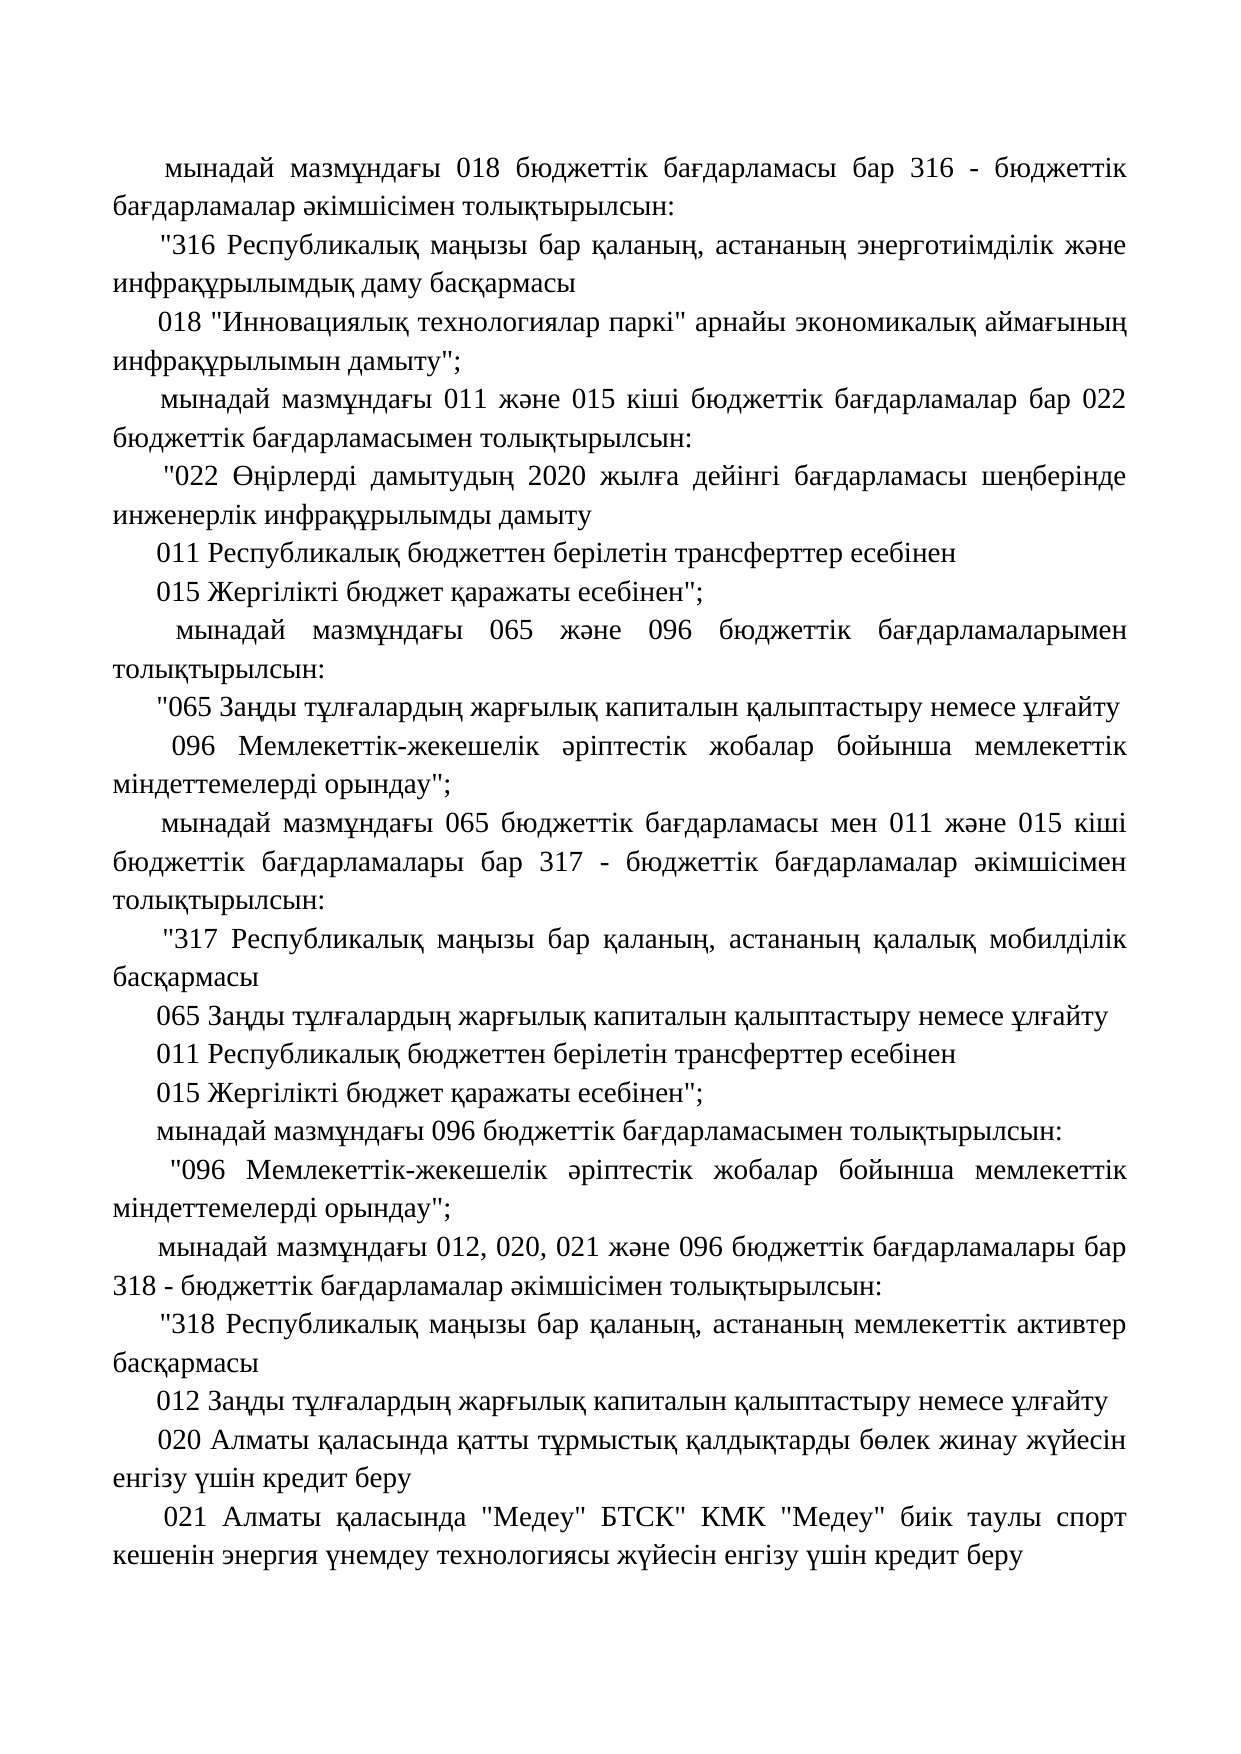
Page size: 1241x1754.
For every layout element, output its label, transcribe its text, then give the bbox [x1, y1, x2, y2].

text 021 Алматы қаласында "Медеу" БТСК" КМК "Медеу" биік таулы спорт кешенін энергия үнемдеу технологиясы жүйесін енгізу үшін кредит беру [112, 1499, 1128, 1571]
text мынадай мазмұндағы 018 бюджеттік бағдарламасы бар 316 - бюджеттік бағдарламалар әкімшісімен толықтырылсын: [112, 150, 1128, 222]
text мынадай мазмұндағы 012, 020, 021 және 096 бюджеттік бағдарламалары бар 318 - бюджеттік бағдарламалар әкімшісімен толықтырылсын: [112, 1229, 1128, 1301]
text 018 "Инновациялық технологиялар паркі" арнайы экономикалық аймағының инфрақұрылымын дамыту"; [112, 304, 1128, 376]
text 011 Республикалық бюджеттен берілетін трансферттер есебiнен [112, 1036, 1128, 1070]
text 065 Заңды тұлғалардың жарғылық капиталын қалыптастыру немесе ұлғайту [112, 998, 1128, 1031]
text 015 Жергілікті бюджет қаражаты есебінен"; [112, 1075, 1128, 1108]
text 096 Мемлекеттік-жекешелік әріптестік жобалар бойынша мемлекеттік міндеттемелерді орындау"; [112, 728, 1128, 800]
text 011 Республикалық бюджеттен берілетін трансферттер есебiнен [112, 535, 1128, 569]
text мынадай мазмұндағы 096 бюджеттік бағдарламасымен толықтырылсын: [112, 1113, 1128, 1147]
text мынадай мазмұндағы 065 және 096 бюджеттік бағдарламаларымен толықтырылсын: [112, 612, 1128, 684]
text "096 Мемлекеттік-жекешелік әріптестік жобалар бойынша мемлекеттік міндеттемелерді орындау"; [112, 1152, 1128, 1224]
text 012 Заңды тұлғалардың жарғылық капиталын қалыптастыру немесе ұлғайту [112, 1383, 1128, 1417]
text мынадай мазмұндағы 065 бюджеттік бағдарламасы мен 011 және 015 кіші бюджеттік бағдарламалары бар 317 - бюджеттік бағдарламалар әкімшісімен толықтырылсын: [112, 805, 1128, 916]
text "317 Республикалық маңызы бар қаланың, астананың қалалық мобилділік басқармасы [112, 921, 1128, 993]
text "022 Өңірлерді дамытудың 2020 жылға дейінгі бағдарламасы шеңберінде инженерлік инфрақұрылымды дамыту [112, 458, 1128, 530]
text 020 Алматы қаласында қатты тұрмыстық қалдықтарды бөлек жинау жүйесін енгізу үшін кредит беру [112, 1422, 1128, 1494]
text мынадай мазмұндағы 011 және 015 кіші бюджеттік бағдарламалар бар 022 бюджеттік бағдарламасымен толықтырылсын: [112, 381, 1128, 453]
text "318 Республикалық маңызы бар қаланың, астананың мемлекеттік активтер басқармасы [112, 1306, 1128, 1378]
text "316 Республикалық маңызы бар қаланың, астананың энерготиімділік және инфрақұрылымдық даму басқармасы [112, 227, 1128, 299]
text "065 Заңды тұлғалардың жарғылық капиталын қалыптастыру немесе ұлғайту [112, 689, 1128, 723]
text 015 Жергілікті бюджет қаражаты есебінен"; [112, 574, 1128, 607]
